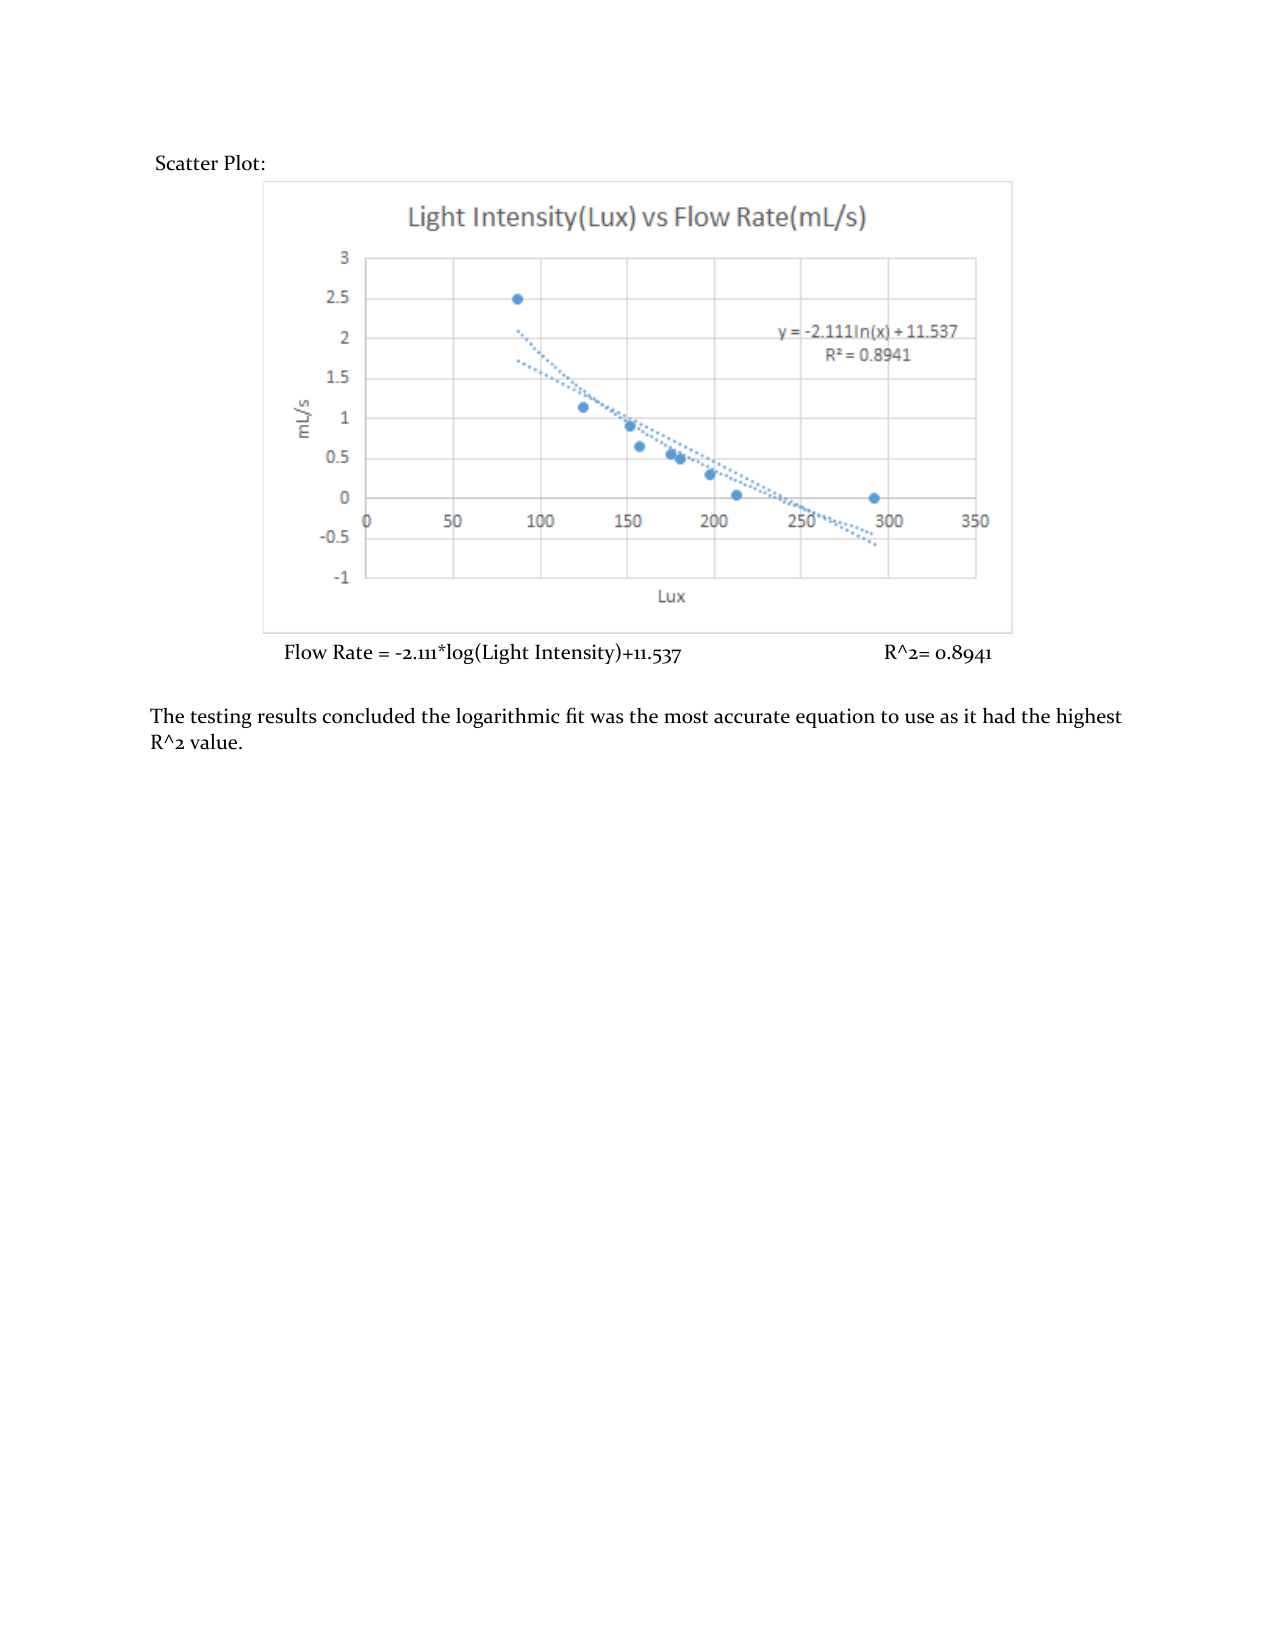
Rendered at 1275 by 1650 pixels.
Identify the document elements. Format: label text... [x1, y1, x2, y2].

picture [262, 181, 1013, 634]
text Flow Rate = -2.111*log(Light Intensity)+11.537 R^2= 0.8941 [150, 639, 1125, 665]
text The testing results concluded the logarithmic fit was the most accurate equation to use as it had the highest R^2 value. [150, 704, 1125, 754]
text Scatter Plot: [150, 150, 1125, 175]
